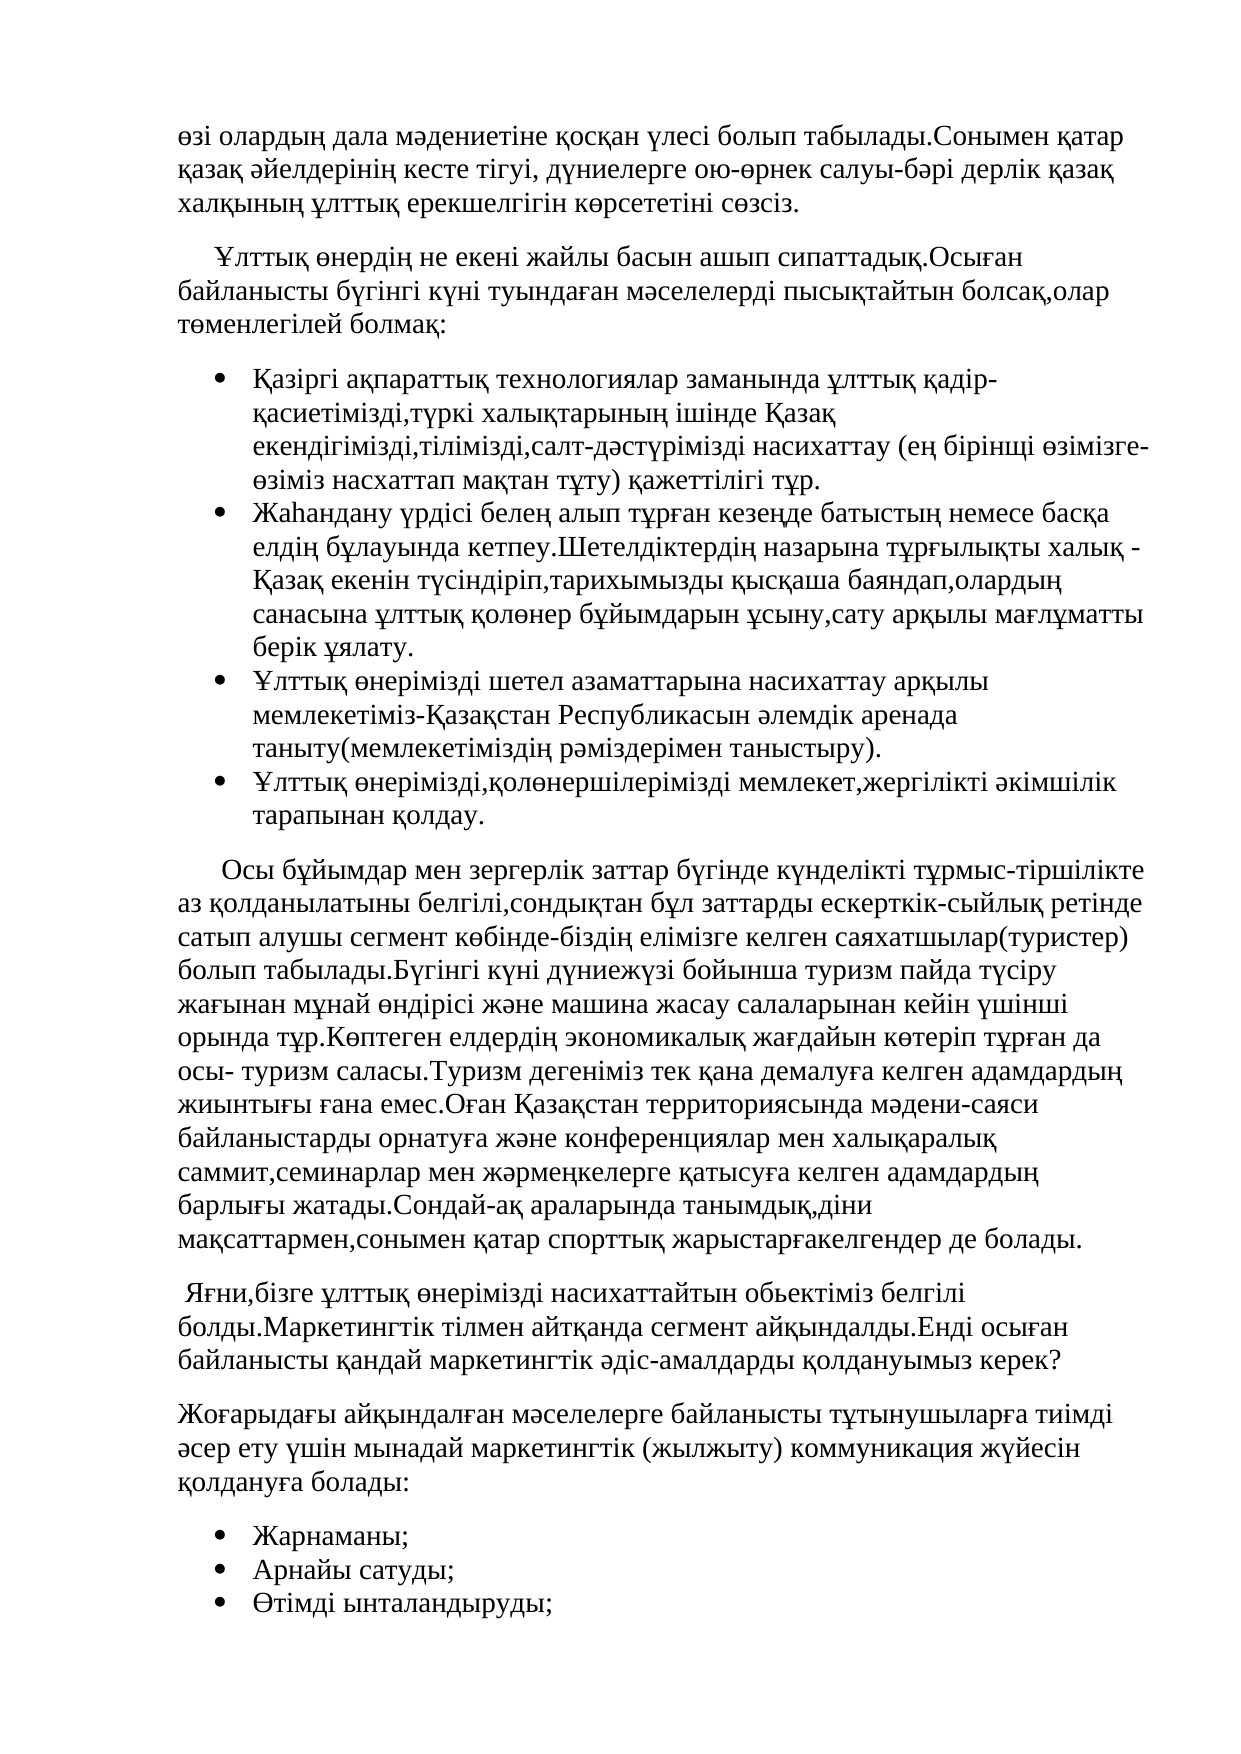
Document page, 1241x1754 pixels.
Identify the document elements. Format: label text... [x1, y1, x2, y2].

list Ұлттық өнерімізді,қолөнершілерімізді мемлекет,жергілікті әкімшілік тарапынан қолдау. [215, 764, 1152, 831]
list Жарнаманы; [215, 1518, 1152, 1552]
text Ұлттық өнердің не екені жайлы басын ашып сипаттадық.Осыған байланысты бүгінгі күні туындаған мәселелерді пысықтайтын болсақ,олар төменлегілей болмақ: [177, 239, 1152, 340]
list Жаһандану үрдісі белең алып тұрған кезеңде батыстың немесе басқа елдің бұлауында кетпеу.Шетелдіктердің назарына тұрғылықты халық - Қазақ екенін түсіндіріп,тарихымызды қысқаша баяндап,олардың санасына ұлттық қолөнер бұйымдарын ұсыну,сату арқылы мағлұматты берік ұялату. [215, 495, 1152, 663]
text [177, 118, 1152, 219]
list Өтімді ынталандыруды; [215, 1585, 1152, 1619]
text Яғни,бізге ұлттық өнерімізді насихаттайтын обьектіміз белгілі болды.Маркетингтік тілмен айтқанда сегмент айқындалды.Енді осыған байланысты қандай маркетингтік әдіс-амалдарды қолдануымыз керек? [177, 1275, 1152, 1376]
text Жоғарыдағы айқындалған мәселелерге байланысты тұтынушыларға тиімді әсер ету үшін мынадай маркетингтік (жылжыту) коммуникация жүйесін қолдануға болады: [177, 1397, 1152, 1497]
text Осы бұйымдар мен зергерлік заттар бүгінде күнделікті тұрмыс-тіршілікте аз қолданылатыны белгілі,сондықтан бұл заттарды ескерткік-сыйлық ретінде сатып алушы сегмент көбінде-біздің елімізге келген саяхатшылар(туристер) болып табылады.Бүгінгі күні дүниежүзі бойынша туризм пайда түсіру жағынан мұнай өндірісі және машина жасау салаларынан кейін үшінші орында тұр.Көптеген елдердің экономикалық жағдайын көтеріп тұрған да осы- туризм саласы.Туризм дегеніміз тек қана демалуға келген адамдардың жиынтығы ғана емес.Оған Қазақстан территориясында мәдени-саяси байланыстарды орнатуға және конференциялар мен халықаралық саммит,семинарлар мен жәрмеңкелерге қатысуға келген адамдардың барлығы жатады.Сондай-ақ араларында танымдық,діни мақсаттармен,сонымен қатар спорттық жарыстарғакелгендер де болады. [177, 852, 1152, 1254]
list Арнайы сатуды; [215, 1552, 1152, 1585]
list Қазіргі ақпараттық технологиялар заманында ұлттық қадір-қасиетімізді,түркі халықтарының ішінде Қазақ екендігімізді,тілімізді,салт-дәстүрімізді насихаттау (ең бірінщі өзімізге-өзіміз насхаттап мақтан тұту) қажеттілігі тұр. [215, 361, 1152, 495]
list Ұлттық өнерімізді шетел азаматтарына насихаттау арқылы мемлекетіміз-Қазақстан Республикасын әлемдік аренада таныту(мемлекетіміздің рәміздерімен таныстыру). [215, 663, 1152, 764]
